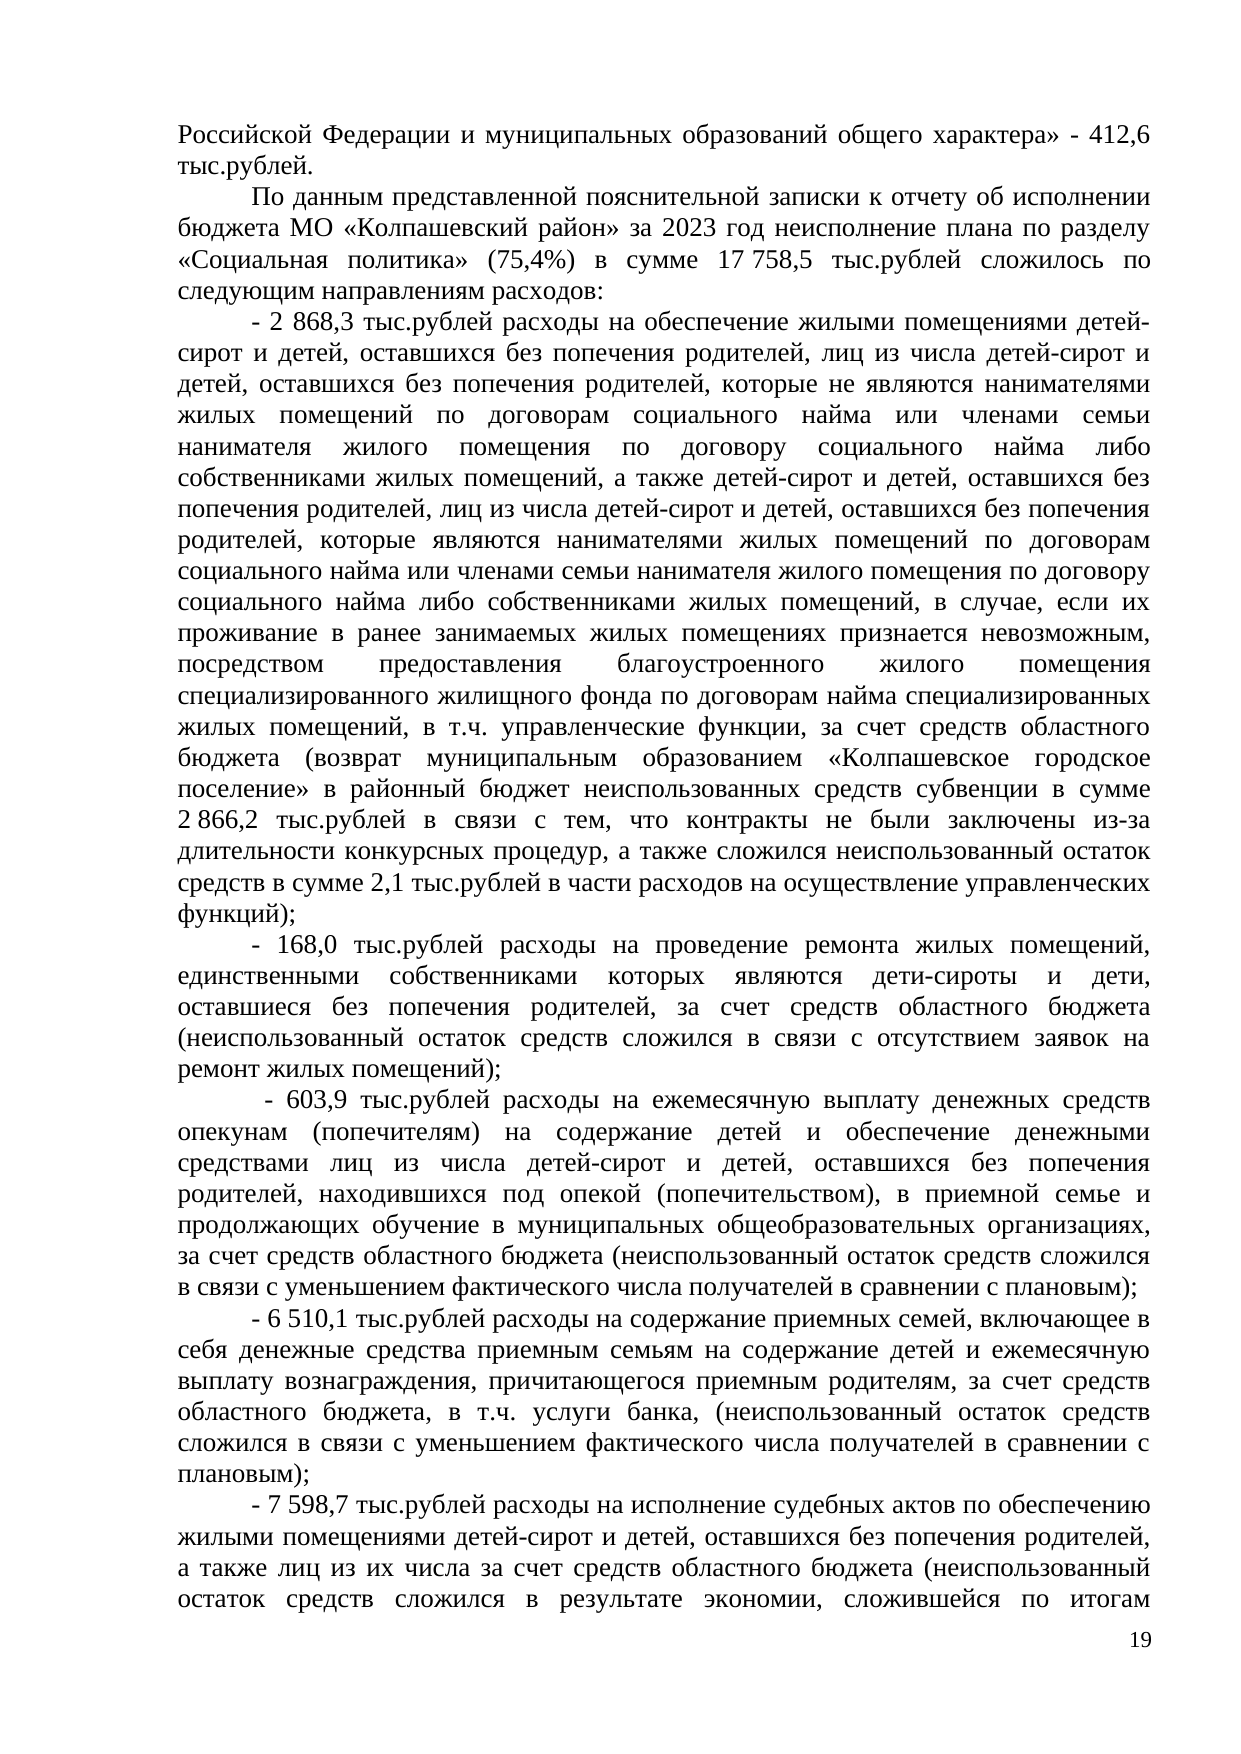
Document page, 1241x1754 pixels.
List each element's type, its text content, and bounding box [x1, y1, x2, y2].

text - 6 510,1 тыс.рублей расходы на содержание приемных семей, включающее в себя денежные средства приемным семьям на содержание детей и ежемесячную выплату вознаграждения, причитающегося приемным родителям, за счет средств областного бюджета, в т.ч. услуги банка, (неиспользованный остаток средств сложился в связи с уменьшением фактического числа получателей в сравнении с плановым); [177, 1302, 1152, 1488]
text - 168,0 тыс.рублей расходы на проведение ремонта жилых помещений, единственными собственниками которых являются дети-сироты и дети, оставшиеся без попечения родителей, за счет средств областного бюджета (неиспользованный остаток средств сложился в связи с отсутствием заявок на ремонт жилых помещений); [177, 928, 1152, 1084]
text - 2 868,3 тыс.рублей расходы на обеспечение жилыми помещениями детей-сирот и детей, оставшихся без попечения родителей, лиц из числа детей-сирот и детей, оставшихся без попечения родителей, которые не являются нанимателями жилых помещений по договорам социального найма или членами семьи нанимателя жилого помещения по договору социального найма либо собственниками жилых помещений, а также детей-сирот и детей, оставшихся без попечения родителей, лиц из числа детей-сирот и детей, оставшихся без попечения родителей, которые являются нанимателями жилых помещений по договорам социального найма или членами семьи нанимателя жилого помещения по договору социального найма либо собственниками жилых помещений, в случае, если их проживание в ранее занимаемых жилых помещениях признается невозможным, посредством предоставления благоустроенного жилого помещения специализированного жилищного фонда по договорам найма специализированных жилых помещений, в т.ч. управленческие функции, за счет средств областного бюджета (возврат муниципальным образованием «Колпашевское городское поселение» в районный бюджет неиспользованных средств субвенции в сумме 2 866,2 тыс.рублей в связи с тем, что контракты не были заключены из-за длительности конкурсных процедур, а также сложился неиспользованный остаток средств в сумме 2,1 тыс.рублей в части расходов на осуществление управленческих функций); [177, 305, 1152, 928]
text - 603,9 тыс.рублей расходы на ежемесячную выплату денежных средств опекунам (попечителям) на содержание детей и обеспечение денежными средствами лиц из числа детей-сирот и детей, оставшихся без попечения родителей, находившихся под опекой (попечительством), в приемной семье и продолжающих обучение в муниципальных общеобразовательных организациях, за счет средств областного бюджета (неиспользованный остаток средств сложился в связи с уменьшением фактического числа получателей в сравнении с плановым); [177, 1084, 1152, 1302]
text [177, 118, 1152, 180]
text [177, 1488, 1152, 1613]
text По данным представленной пояснительной записки к отчету об исполнении бюджета МО «Колпашевский район» за 2023 год неисполнение плана по разделу «Социальная политика» (75,4%) в сумме 17 758,5 тыс.рублей сложилось по следующим направлениям расходов: [177, 180, 1152, 305]
